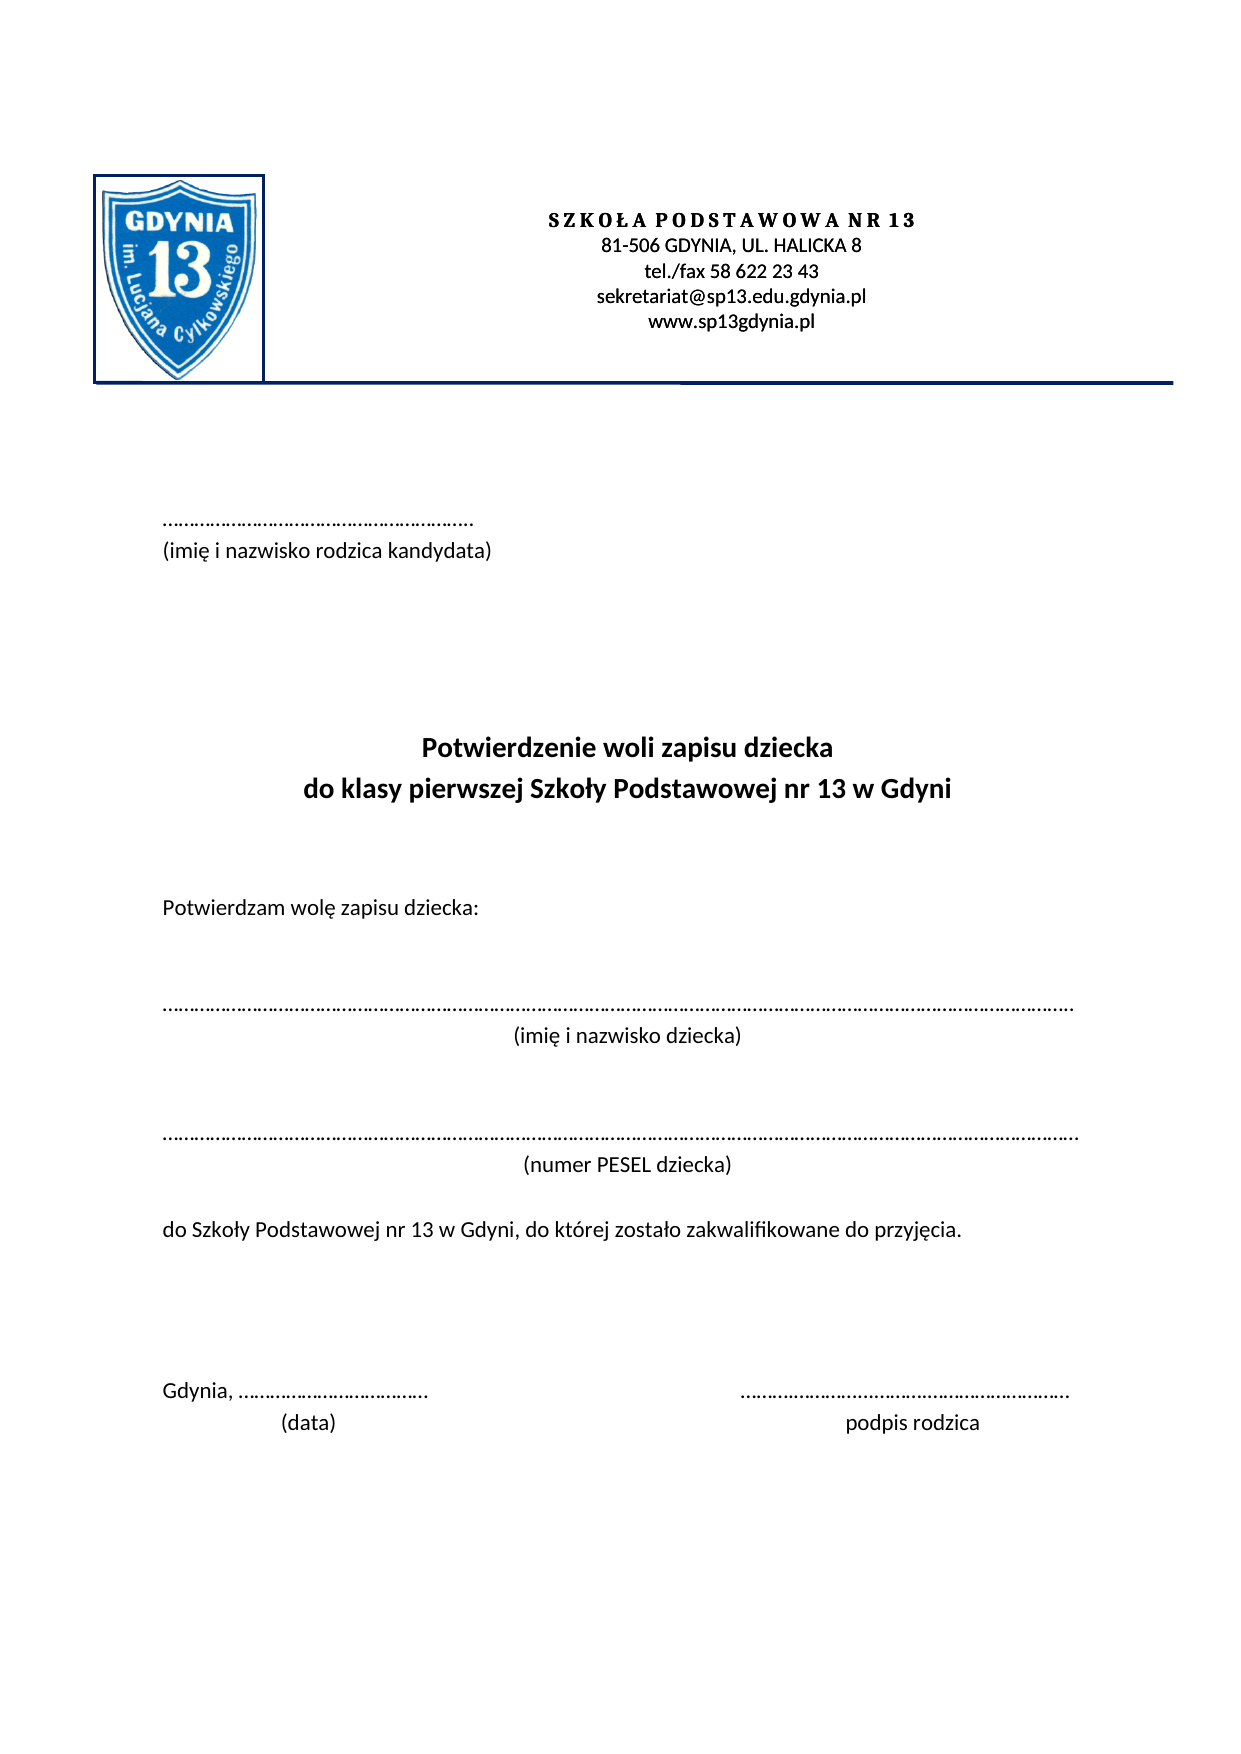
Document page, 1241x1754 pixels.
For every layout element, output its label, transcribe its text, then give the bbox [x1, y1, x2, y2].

text Gdynia, ……………………………… ……….…………...……….……………………… (data) podpis rodzica [162, 1376, 1093, 1436]
text Potwierdzam wolę zapisu dziecka: [162, 893, 1093, 921]
text do klasy pierwszej Szkoły Podstawowej nr 13 w Gdyni [162, 770, 1093, 806]
text (imię i nazwisko rodzica kandydata) [162, 536, 1093, 564]
text do Szkoły Podstawowej nr 13 w Gdyni, do której zostało zakwalifikowane do przyjęcia. [162, 1215, 1093, 1243]
text (numer PESEL dziecka) [162, 1150, 1093, 1178]
text Potwierdzenie woli zapisu dziecka [162, 729, 1093, 765]
text ………………………………………………………………………………………………………………………………………………………… [162, 1118, 1093, 1146]
picture [96, 177, 262, 381]
text (imię i nazwisko dziecka) [162, 1022, 1093, 1050]
text ……………………………………………………………………………………………………………………………………………………….. [162, 989, 1093, 1017]
text ………………………………………………….. [162, 504, 1093, 532]
